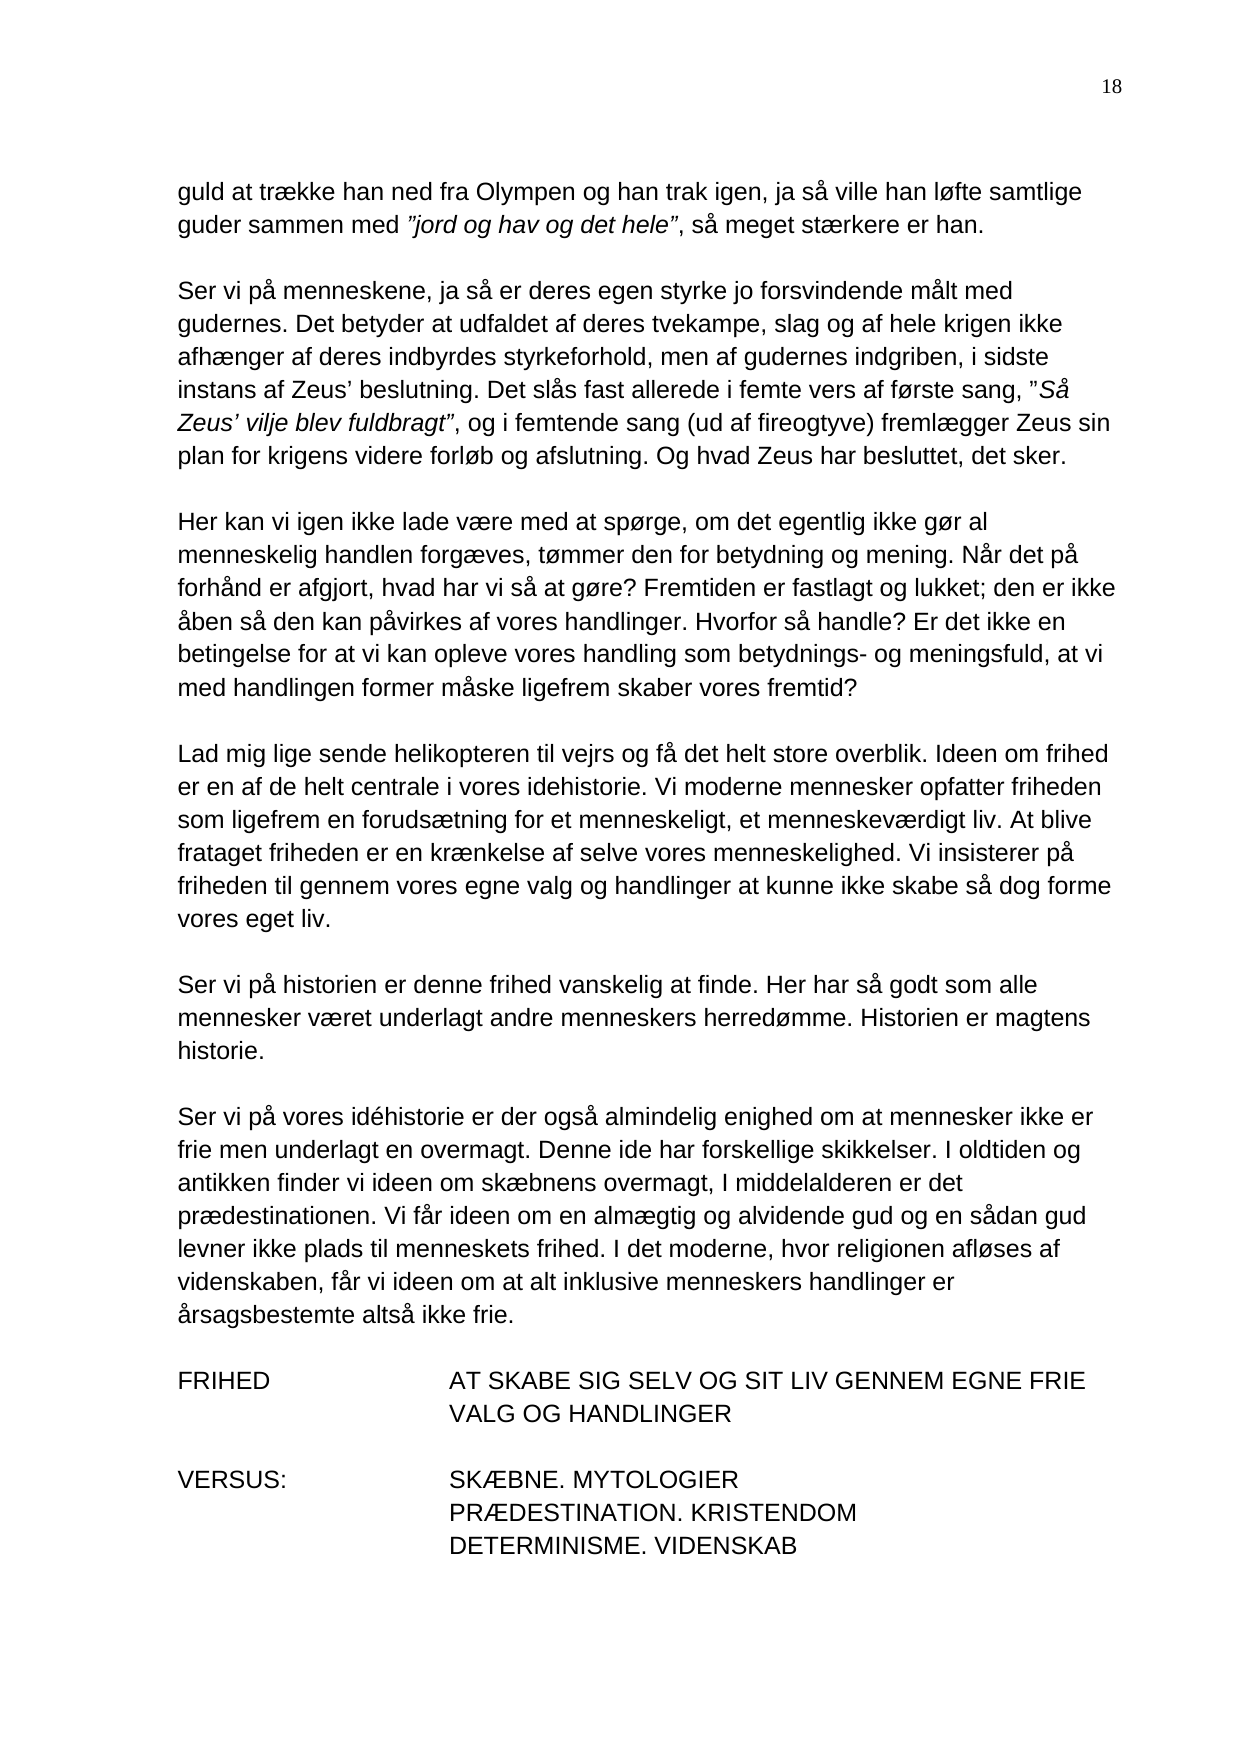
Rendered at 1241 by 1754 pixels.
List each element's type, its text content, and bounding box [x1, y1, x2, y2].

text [177, 177, 1122, 239]
text Her kan vi igen ikke lade være med at spørge, om det egentlig ikke gør al menneskelig handlen forgæves, tømmer den for betydning og mening. Når det på forhånd er afgjort, hvad har vi så at gøre? Fremtiden er fastlagt og lukket; den er ikke åben så den kan påvirkes af vores handlinger. Hvorfor så handle? Er det ikke en betingelse for at vi kan opleve vores handling som betydnings- og meningsfuld, at vi med handlingen former måske ligefrem skaber vores fremtid? [177, 507, 1122, 701]
text FRIHED AT SKABE SIG SELV OG SIT LIV GENNEM EGNE FRIE VALG OG HANDLINGER [177, 1366, 1122, 1428]
text PRÆDESTINATION. KRISTENDOM [313, 1498, 1122, 1527]
text Ser vi på historien er denne frihed vanskelig at finde. Her har så godt som alle mennesker været underlagt andre menneskers herredømme. Historien er magtens historie. [177, 970, 1122, 1064]
text DETERMINISME. VIDENSKAB [313, 1531, 1122, 1560]
text Ser vi på menneskene, ja så er deres egen styrke jo forsvindende målt med gudernes. Det betyder at udfaldet af deres tvekampe, slag og af hele krigen ikke afhænger af deres indbyrdes styrkeforhold, men af gudernes indgriben, i sidste instans af Zeus’ beslutning. Det slås fast allerede i femte vers af første sang, ”Så Zeus’ vilje blev fuldbragt”, og i femtende sang (ud af fireogtyve) fremlægger Zeus sin plan for krigens videre forløb og afslutning. Og hvad Zeus har besluttet, det sker. [177, 276, 1122, 470]
text Ser vi på vores idéhistorie er der også almindelig enighed om at mennesker ikke er frie men underlagt en overmagt. Denne ide har forskellige skikkelser. I oldtiden og antikken finder vi ideen om skæbnens overmagt, I middelalderen er det prædestinationen. Vi får ideen om en almægtig og alvidende gud og en sådan gud levner ikke plads til menneskets frihed. I det moderne, hvor religionen afløses af videnskaben, får vi ideen om at alt inklusive menneskers handlinger er årsagsbestemte altså ikke frie. [177, 1102, 1122, 1329]
text Lad mig lige sende helikopteren til vejrs og få det helt store overblik. Ideen om frihed er en af de helt centrale i vores idehistorie. Vi moderne mennesker opfatter friheden som ligefrem en forudsætning for et menneskeligt, et menneskeværdigt liv. At blive frataget friheden er en krænkelse af selve vores menneskelighed. Vi insisterer på friheden til gennem vores egne valg og handlinger at kunne ikke skabe så dog forme vores eget liv. [177, 738, 1122, 932]
text VERSUS: SKÆBNE. MYTOLOGIER [177, 1465, 1122, 1494]
